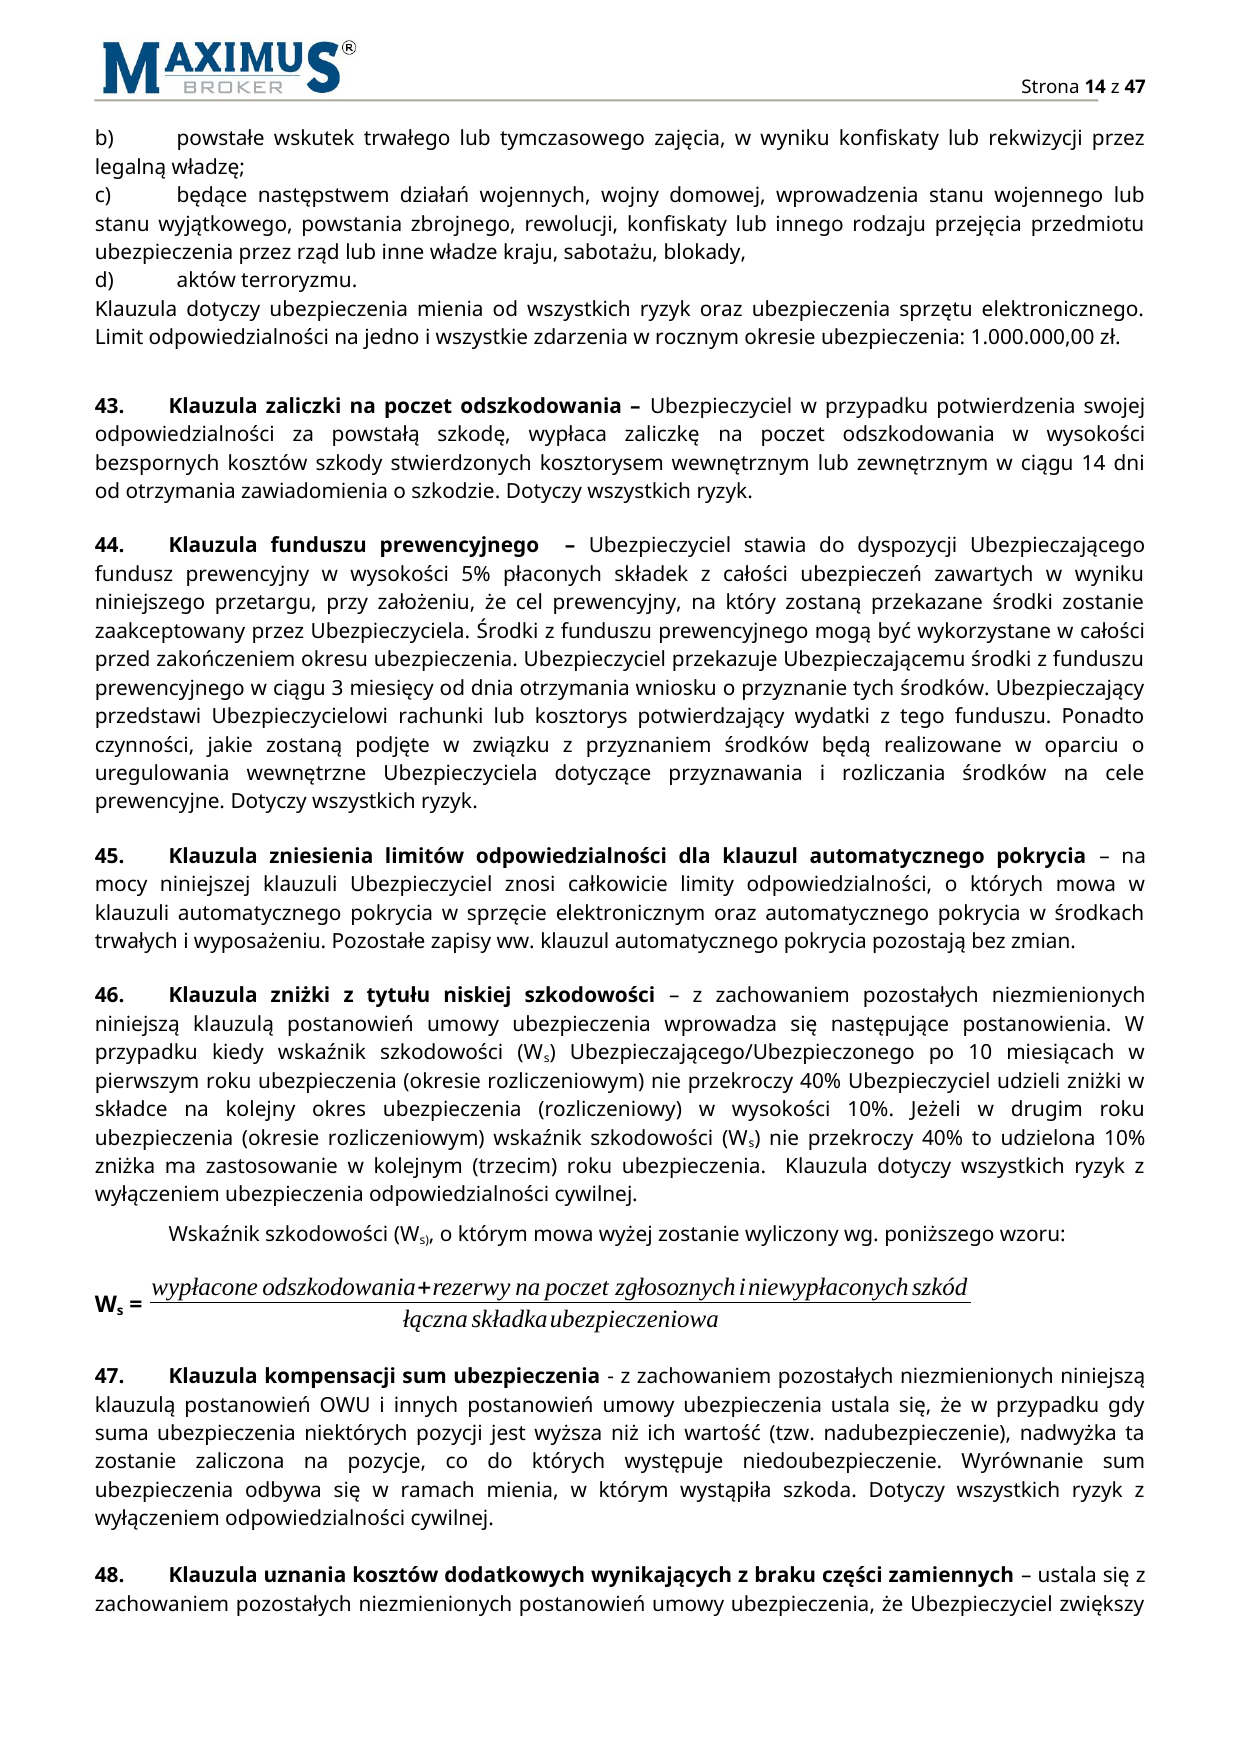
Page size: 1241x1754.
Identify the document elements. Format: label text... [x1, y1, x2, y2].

text Klauzula dotyczy ubezpieczenia mienia od wszystkich ryzyk oraz ubezpieczenia sprzętu elektronicznego. Limit odpowiedzialności na jedno i wszystkie zdarzenia w rocznym okresie ubezpieczenia: 1.000.000,00 zł. [94, 294, 1146, 351]
list Klauzula kompensacji sum ubezpieczenia - z zachowaniem pozostałych niezmienionych niniejszą klauzulą postanowień OWU i innych postanowień umowy ubezpieczenia ustala się, że w przypadku gdy suma ubezpieczenia niektórych pozycji jest wyższa niż ich wartość (tzw. nadubezpieczenie), nadwyżka ta zostanie zaliczona na pozycje, co do których występuje niedoubezpieczenie. Wyrównanie sum ubezpieczenia odbywa się w ramach mienia, w którym wystąpiła szkoda. Dotyczy wszystkich ryzyk z wyłączeniem odpowiedzialności cywilnej. [94, 1361, 1146, 1532]
list Klauzula zaliczki na poczet odszkodowania – Ubezpieczyciel w przypadku potwierdzenia swojej odpowiedzialności za powstałą szkodę, wypłaca zaliczkę na poczet odszkodowania w wysokości bezspornych kosztów szkody stwierdzonych kosztorysem wewnętrznym lub zewnętrznym w ciągu 14 dni od otrzymania zawiadomienia o szkodzie. Dotyczy wszystkich ryzyk. [94, 391, 1146, 505]
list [94, 1560, 1146, 1617]
list aktów terroryzmu. [94, 266, 1146, 294]
list Klauzula funduszu prewencyjnego – Ubezpieczyciel stawia do dyspozycji Ubezpieczającego fundusz prewencyjny w wysokości 5% płaconych składek z całości ubezpieczeń zawartych w wyniku niniejszego przetargu, przy założeniu, że cel prewencyjny, na który zostaną przekazane środki zostanie zaakceptowany przez Ubezpieczyciela. Środki z funduszu prewencyjnego mogą być wykorzystane w całości przed zakończeniem okresu ubezpieczenia. Ubezpieczyciel przekazuje Ubezpieczającemu środki z funduszu prewencyjnego w ciągu 3 miesięcy od dnia otrzymania wniosku o przyznanie tych środków. Ubezpieczający przedstawi Ubezpieczycielowi rachunki lub kosztorys potwierdzający wydatki z tego funduszu. Ponadto czynności, jakie zostaną podjęte w związku z przyznaniem środków będą realizowane w oparciu o uregulowania wewnętrzne Ubezpieczyciela dotyczące przyznawania i rozliczania środków na cele prewencyjne. Dotyczy wszystkich ryzyk. [94, 531, 1146, 815]
list Klauzula zniesienia limitów odpowiedzialności dla klauzul automatycznego pokrycia – na mocy niniejszej klauzuli Ubezpieczyciel znosi całkowicie limity odpowiedzialności, o których mowa w klauzuli automatycznego pokrycia w sprzęcie elektronicznym oraz automatycznego pokrycia w środkach trwałych i wyposażeniu. Pozostałe zapisy ww. klauzul automatycznego pokrycia pozostają bez zmian. [94, 841, 1146, 954]
list będące następstwem działań wojennych, wojny domowej, wprowadzenia stanu wojennego lub stanu wyjątkowego, powstania zbrojnego, rewolucji, konfiskaty lub innego rodzaju przejęcia przedmiotu ubezpieczenia przez rząd lub inne władze kraju, sabotażu, blokady, [94, 180, 1146, 266]
text Wskaźnik szkodowości (Ws), o którym mowa wyżej zostanie wyliczony wg. poniższego wzoru: [94, 1219, 1146, 1248]
text Ws = [94, 1274, 1146, 1333]
picture [97, 36, 362, 98]
list powstałe wskutek trwałego lub tymczasowego zajęcia, w wyniku konfiskaty lub rekwizycji przez legalną władzę; [94, 123, 1146, 180]
list Klauzula zniżki z tytułu niskiej szkodowości – z zachowaniem pozostałych niezmienionych niniejszą klauzulą postanowień umowy ubezpieczenia wprowadza się następujące postanowienia. W przypadku kiedy wskaźnik szkodowości (Ws) Ubezpieczającego/Ubezpieczonego po 10 miesiącach w pierwszym roku ubezpieczenia (okresie rozliczeniowym) nie przekroczy 40% Ubezpieczyciel udzieli zniżki w składce na kolejny okres ubezpieczenia (rozliczeniowy) w wysokości 10%. Jeżeli w drugim roku ubezpieczenia (okresie rozliczeniowym) wskaźnik szkodowości (Ws) nie przekroczy 40% to udzielona 10% zniżka ma zastosowanie w kolejnym (trzecim) roku ubezpieczenia. Klauzula dotyczy wszystkich ryzyk z wyłączeniem ubezpieczenia odpowiedzialności cywilnej. [94, 980, 1146, 1208]
